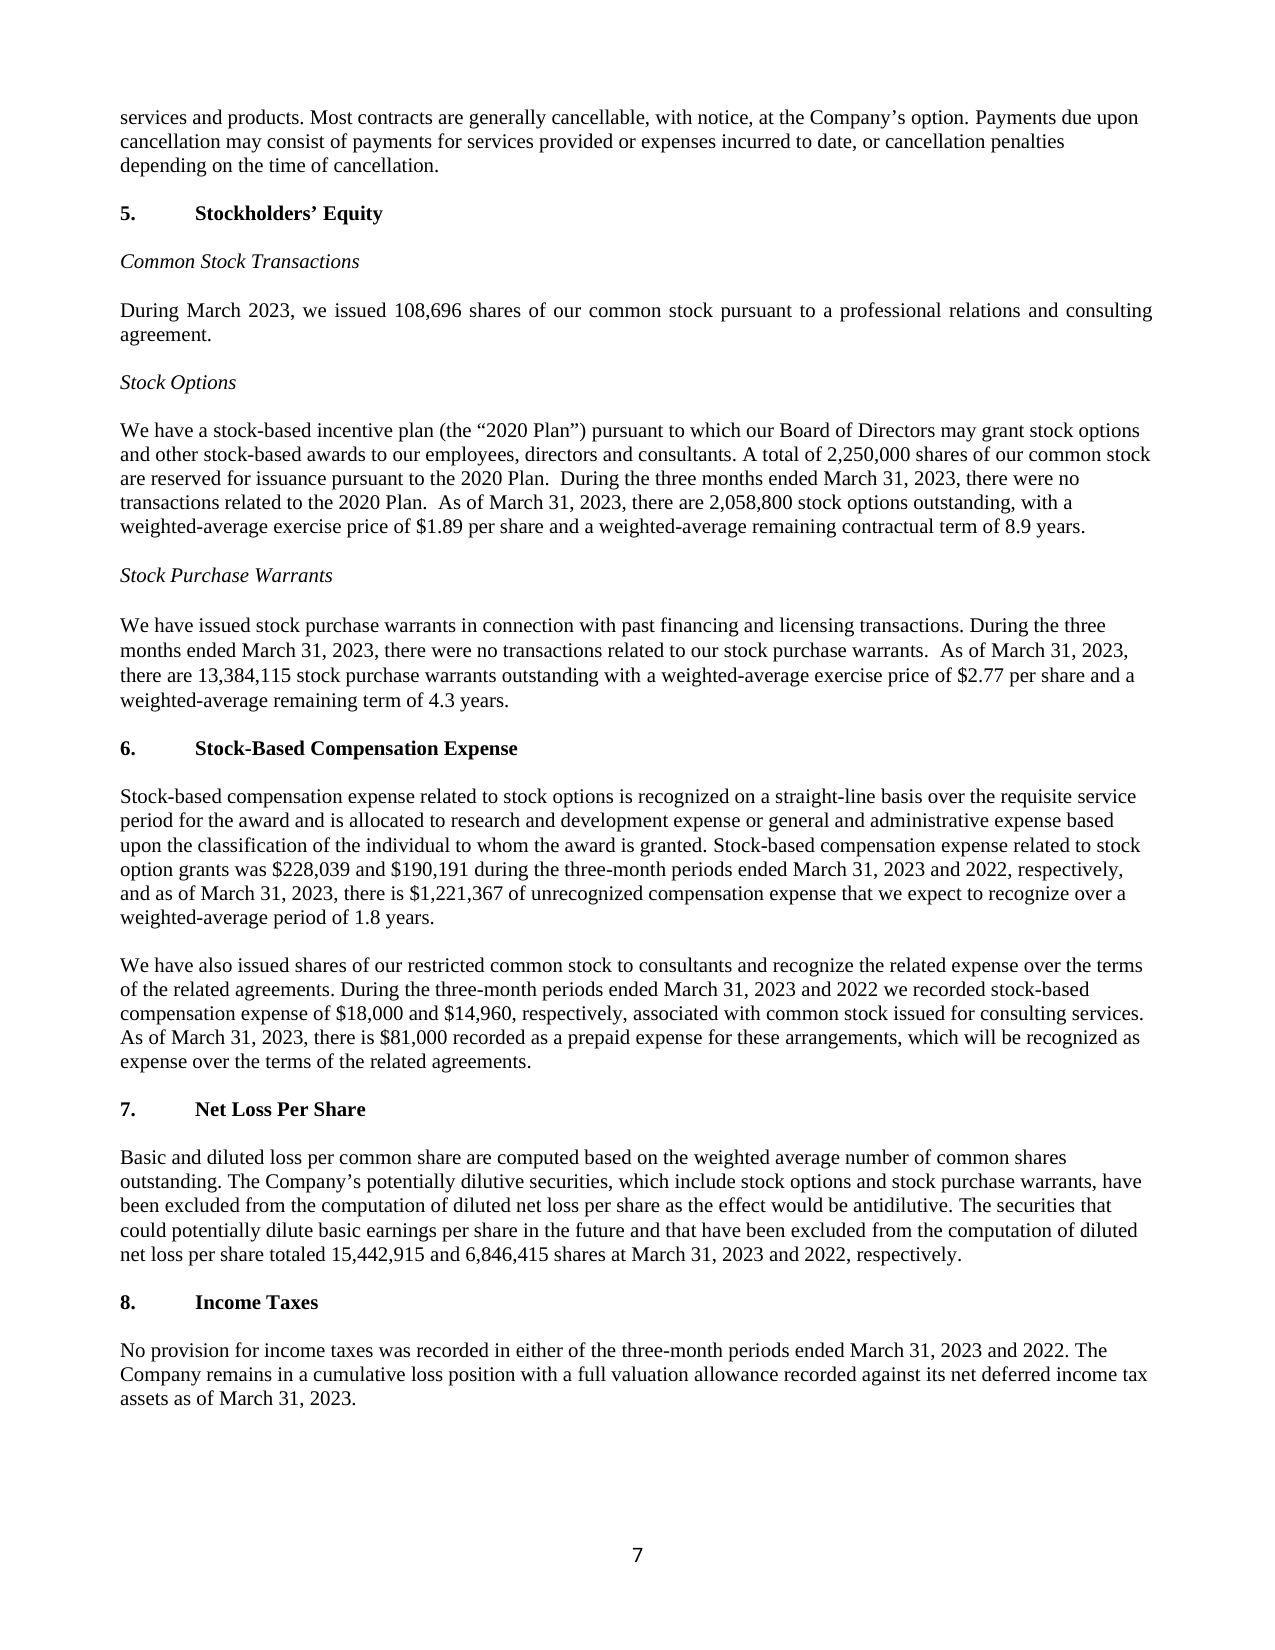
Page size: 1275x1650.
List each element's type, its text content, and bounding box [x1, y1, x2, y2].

text During March 2023, we issued 108,696 shares of our common stock pursuant to a professional relations and consulting agreement. [120, 297, 1155, 346]
text Stock-based compensation expense related to stock options is recognized on a straight-line basis over the requisite service period for the award and is allocated to research and development expense or general and administrative expense based upon the classification of the individual to whom the award is granted. Stock-based compensation expense related to stock option grants was $228,039 and $190,191 during the three-month periods ended March 31, 2023 and 2022, respectively, and as of March 31, 2023, there is $1,221,367 of unrecognized compensation expense that we expect to recognize over a weighted-average period of 1.8 years. [120, 784, 1155, 929]
text No provision for income taxes was recorded in either of the three-month periods ended March 31, 2023 and 2022. The Company remains in a cumulative loss position with a full valuation allowance recorded against its net deferred income tax assets as of March 31, 2023. [120, 1338, 1155, 1410]
text Common Stock Transactions [120, 249, 1155, 273]
title We have a stock-based incentive plan (the “2020 Plan”) pursuant to which our Board of Directors may grant stock options and other stock-based awards to our employees, directors and consultants. A total of 2,250,000 shares of our common stock are reserved for issuance pursuant to the 2020 Plan. During the three months ended March 31, 2023, there were no transactions related to the 2020 Plan. As of March 31, 2023, there are 2,058,800 stock options outstanding, with a weighted-average exercise price of $1.89 per share and a weighted-average remaining contractual term of 8.9 years. [120, 418, 1155, 538]
title 6. Stock-Based Compensation Expense [120, 736, 1155, 760]
text Basic and diluted loss per common share are computed based on the weighted average number of common shares outstanding. The Company’s potentially dilutive securities, which include stock options and stock purchase warrants, have been excluded from the computation of diluted net loss per share as the effect would be antidilutive. The securities that could potentially dilute basic earnings per share in the future and that have been excluded from the computation of diluted net loss per share totaled 15,442,915 and 6,846,415 shares at March 31, 2023 and 2022, respectively. [120, 1145, 1155, 1266]
title Stock Options [120, 370, 1155, 394]
text We have also issued shares of our restricted common stock to consultants and recognize the related expense over the terms of the related agreements. During the three-month periods ended March 31, 2023 and 2022 we recorded stock-based compensation expense of $18,000 and $14,960, respectively, associated with common stock issued for consulting services. As of March 31, 2023, there is $81,000 recorded as a prepaid expense for these arrangements, which will be recognized as expense over the terms of the related agreements. [120, 953, 1155, 1073]
text We have issued stock purchase warrants in connection with past financing and licensing transactions. During the three months ended March 31, 2023, there were no transactions related to our stock purchase warrants. As of March 31, 2023, there are 13,384,115 stock purchase warrants outstanding with a weighted-average exercise price of $2.77 per share and a weighted-average remaining term of 4.3 years. [120, 612, 1155, 712]
list 7. Net Loss Per Share [120, 1097, 1155, 1121]
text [120, 105, 1155, 177]
list 8. Income Taxes [120, 1290, 1155, 1314]
list 5. Stockholders’ Equity [120, 201, 1155, 225]
text Stock Purchase Warrants [120, 562, 1155, 587]
